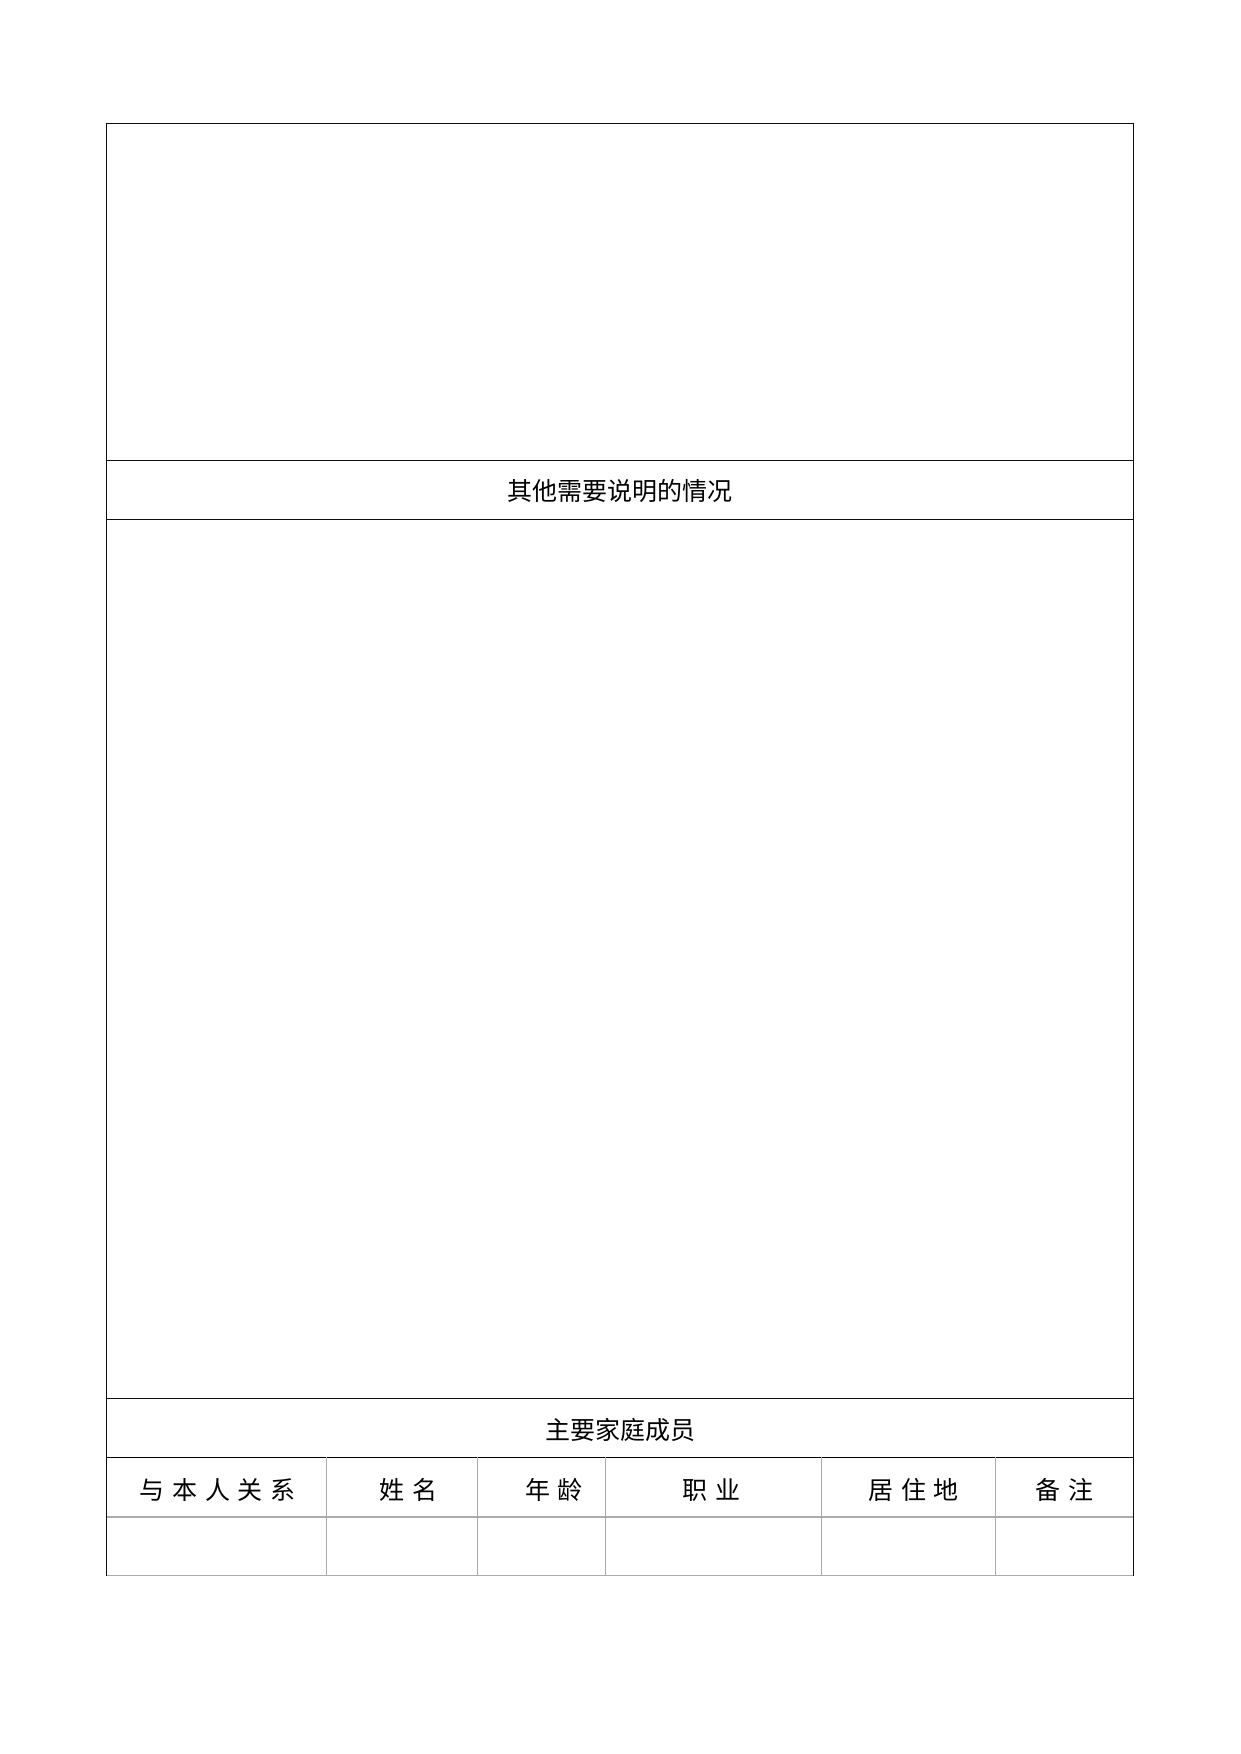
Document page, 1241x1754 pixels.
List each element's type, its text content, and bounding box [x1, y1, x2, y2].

table_cell [107, 520, 1133, 1398]
table_cell 其他需要说明的情况 [107, 461, 1133, 519]
table_cell 备注 [996, 1458, 1133, 1516]
table_cell 与本人关系 [107, 1458, 326, 1516]
table_cell 主要家庭成员 [107, 1399, 1133, 1457]
table_cell [327, 1518, 477, 1575]
table_cell [107, 124, 1133, 460]
table_cell 居住地 [822, 1458, 995, 1516]
table_cell 职业 [606, 1458, 821, 1516]
table_cell [996, 1518, 1133, 1575]
table_cell [822, 1518, 995, 1575]
table_cell [606, 1518, 821, 1575]
table_cell [478, 1518, 605, 1575]
table_cell [107, 1518, 326, 1575]
table_cell 姓名 [327, 1458, 477, 1516]
table_cell 年龄 [478, 1458, 605, 1516]
